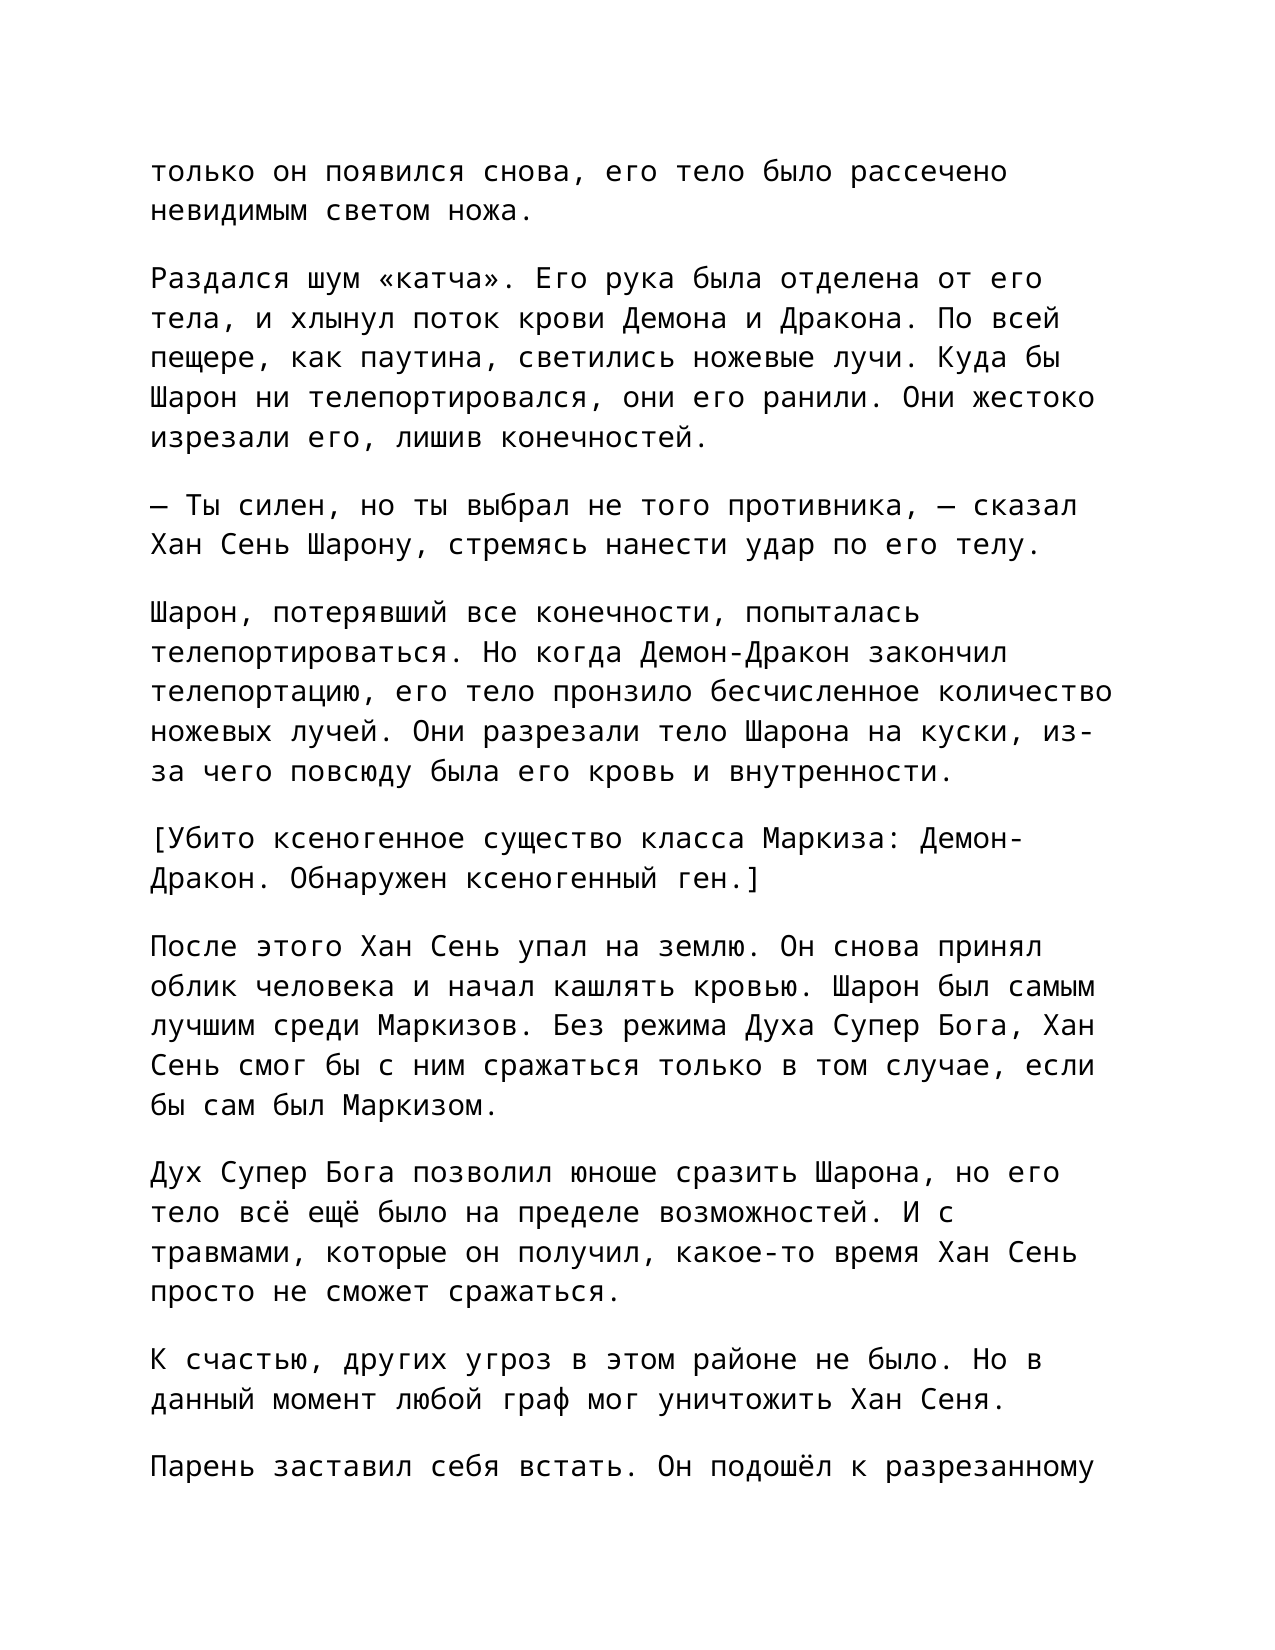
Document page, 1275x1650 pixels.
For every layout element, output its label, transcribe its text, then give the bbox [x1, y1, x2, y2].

text [Убито ксеногенное существо класса Маркиза: Демон-Дракон. Обнаружен ксеногенный ген.] [150, 818, 1125, 897]
text После этого Хан Сень упал на землю. Он снова принял облик человека и начал кашлять кровью. Шарон был самым лучшим среди Маркизов. Без режима Духа Супер Бога, Хан Сень смог бы с ним сражаться только в том случае, если бы сам был Маркизом. [150, 925, 1125, 1123]
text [150, 1446, 1125, 1485]
text Шарон, потерявший все конечности, попыталась телепортироваться. Но когда Демон-Дракон закончил телепортацию, его тело пронзило бесчисленное количество ножевых лучей. Они разрезали тело Шарона на куски, из-за чего повсюду была его кровь и внутренности. [150, 591, 1125, 790]
text Раздался шум «катча». Его рука была отделена от его тела, и хлынул поток крови Демона и Дракона. По всей пещере, как паутина, светились ножевые лучи. Куда бы Шарон ни телепортировался, они его ранили. Они жестоко изрезали его, лишив конечностей. [150, 257, 1125, 456]
text К счастью, других угроз в этом районе не было. Но в данный момент любой граф мог уничтожить Хан Сеня. [150, 1338, 1125, 1418]
text — Ты силен, но ты выбрал не того противника, — сказал Хан Сень Шарону, стремясь нанести удар по его телу. [150, 484, 1125, 563]
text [150, 150, 1125, 229]
text Дух Супер Бога позволил юноше сразить Шарона, но его тело всё ещё было на пределе возможностей. И с травмами, которые он получил, какое-то время Хан Сень просто не сможет сражаться. [150, 1152, 1125, 1310]
